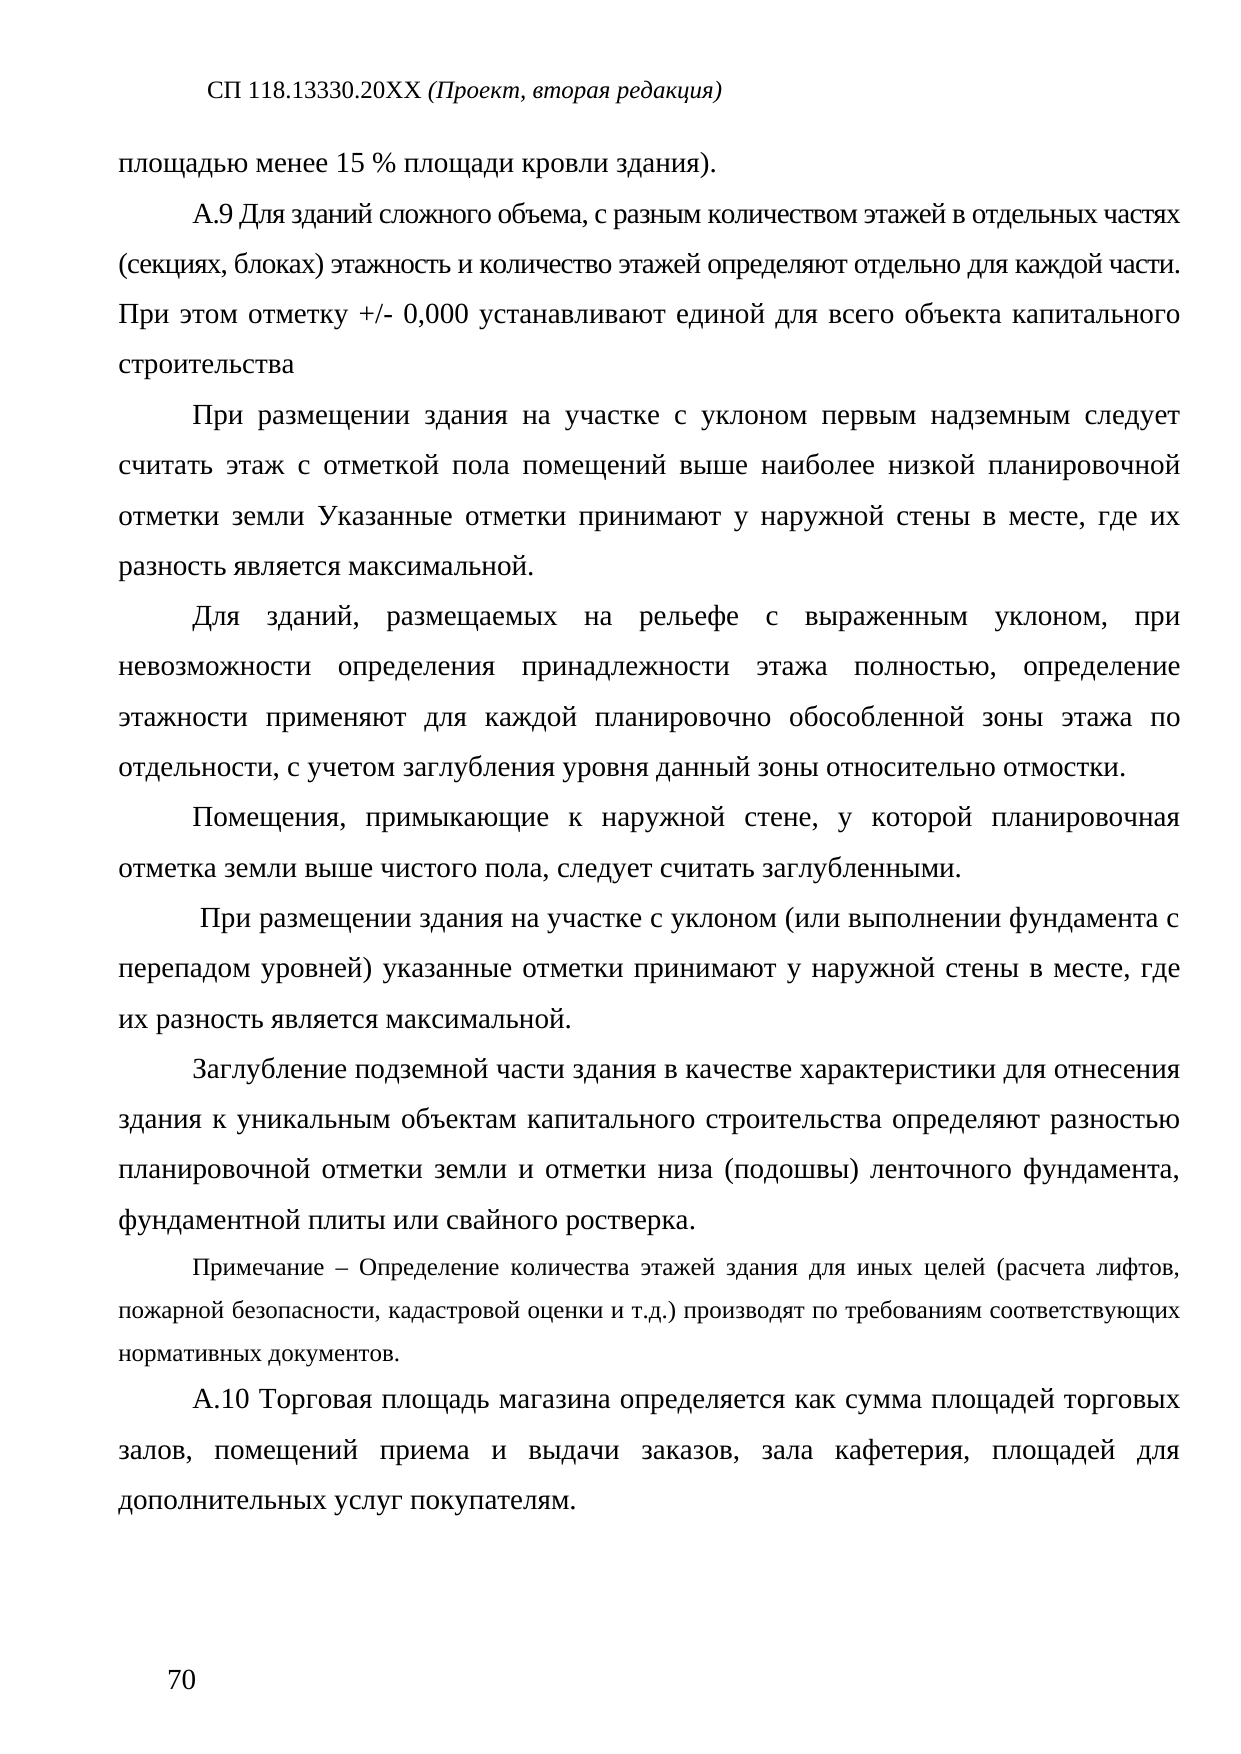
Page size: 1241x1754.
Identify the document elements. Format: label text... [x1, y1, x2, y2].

text Для зданий, размещаемых на рельефе с выраженным уклоном, при невозможности определения принадлежности этажа полностью, определение этажности применяют для каждой планировочно обособленной зоны этажа по отдельности, с учетом заглубления уровня данный зоны относительно отмостки. [118, 598, 1181, 783]
text А.10 Торговая площадь магазина определяется как сумма площадей торговых залов, помещений приема и выдачи заказов, зала кафетерия, площадей для дополнительных услуг покупателям. [118, 1382, 1181, 1516]
text Примечание – Определение количества этажей здания для иных целей (расчета лифтов, пожарной безопасности, кадастровой оценки и т.д.) производят по требованиям соответствующих нормативных документов. [118, 1252, 1181, 1367]
text При размещении здания на участке с уклоном (или выполнении фундамента с перепадом уровней) указанные отметки принимают у наружной стены в месте, где их разность является максимальной. [118, 900, 1181, 1034]
text Помещения, примыкающие к наружной стене, у которой планировочная отметка земли выше чистого пола, следует считать заглубленными. [118, 799, 1181, 883]
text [118, 145, 1181, 179]
text А.9 Для зданий сложного объема, с разным количеством этажей в отдельных частях (секциях, блоках) этажность и количество этажей определяют отдельно для каждой части. При этом отметку +/- 0,000 устанавливают единой для всего объекта капитального строительства [118, 196, 1181, 380]
text При размещении здания на участке с уклоном первым надземным следует считать этаж с отметкой пола помещений выше наиболее низкой планировочной отметки земли Указанные отметки принимают у наружной стены в месте, где их разность является максимальной. [118, 397, 1181, 581]
text Заглубление подземной части здания в качестве характеристики для отнесения здания к уникальным объектам капитального строительства определяют разностью планировочной отметки земли и отметки низа (подошвы) ленточного фундамента, фундаментной плиты или свайного ростверка. [118, 1051, 1181, 1236]
